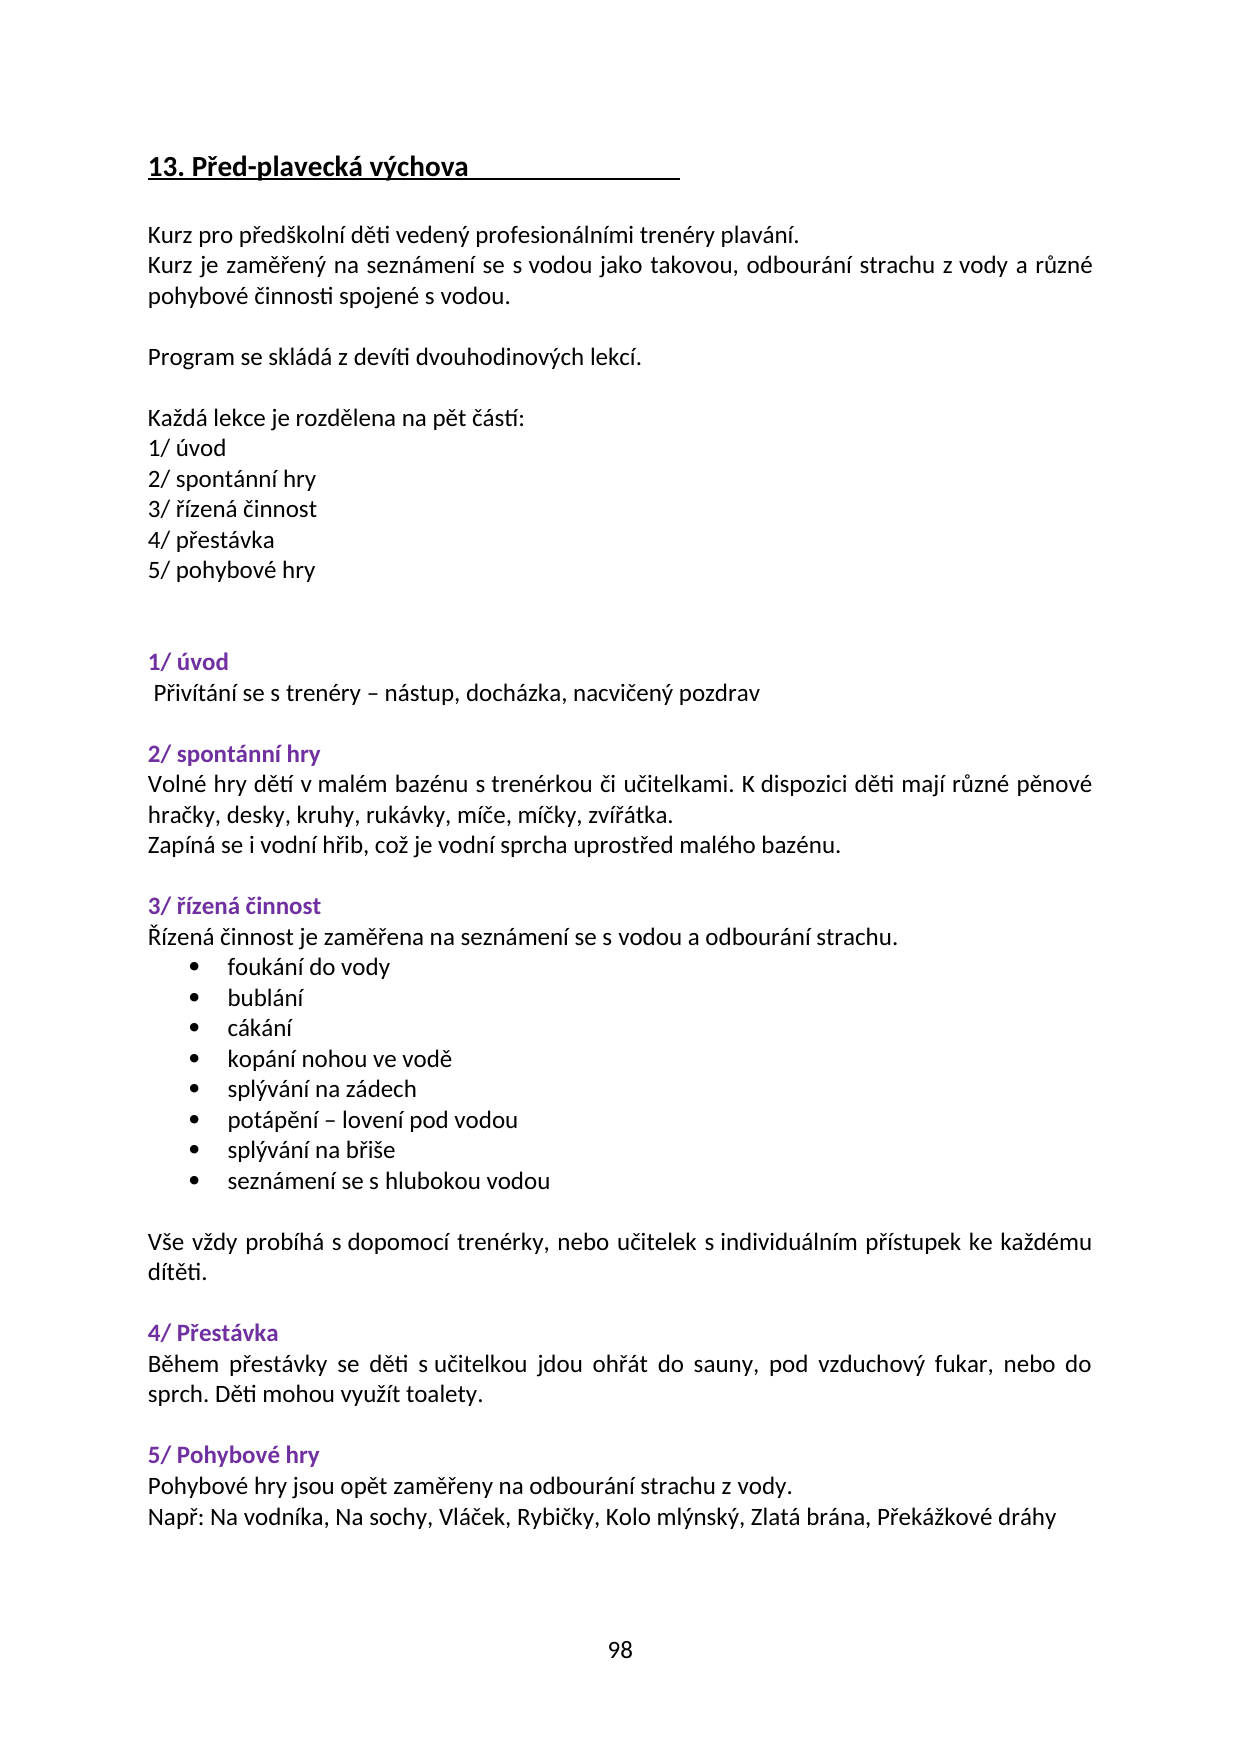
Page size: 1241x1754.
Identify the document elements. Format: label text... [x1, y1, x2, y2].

text 5/ pohybové hry [148, 554, 1093, 585]
list potápění – lovení pod vodou [190, 1104, 1093, 1134]
text 1/ úvod [148, 432, 1093, 463]
text 3/ řízená činnost [148, 493, 1093, 524]
list foukání do vody [190, 951, 1093, 982]
text Volné hry dětí v malém bazénu s trenérkou či učitelkami. K dispozici děti mají různé pěnové hračky, desky, kruhy, rukávky, míče, míčky, zvířátka. [148, 768, 1093, 829]
list kopání nohou ve vodě [190, 1043, 1093, 1073]
text Přivítání se s trenéry – nástup, docházka, nacvičený pozdrav [148, 677, 1093, 707]
text Zapíná se i vodní hřib, což je vodní sprcha uprostřed malého bazénu. [148, 829, 1093, 860]
text Kurz pro předškolní děti vedený profesionálními trenéry plavání. [148, 219, 1093, 249]
text 13. Před-plavecká výchova [148, 148, 1093, 183]
text Např: Na vodníka, Na sochy, Vláček, Rybičky, Kolo mlýnský, Zlatá brána, Překážkové dráhy [148, 1501, 1093, 1531]
text 4/ přestávka [148, 524, 1093, 554]
list cákání [190, 1012, 1093, 1043]
text 3/ řízená činnost [148, 890, 1093, 921]
text 5/ Pohybové hry [148, 1440, 1093, 1470]
text 2/ spontánní hry [148, 738, 1093, 768]
text 2/ spontánní hry [148, 463, 1093, 493]
text Řízená činnost je zaměřena na seznámení se s vodou a odbourání strachu. [148, 921, 1093, 951]
text Kurz je zaměřený na seznámení se s vodou jako takovou, odbourání strachu z vody a různé pohybové činnosti spojené s vodou. [148, 249, 1093, 310]
list splývání na břiše [190, 1134, 1093, 1165]
text 1/ úvod [148, 646, 1093, 677]
text Pohybové hry jsou opět zaměřeny na odbourání strachu z vody. [148, 1470, 1093, 1501]
list seznámení se s hlubokou vodou [190, 1165, 1093, 1196]
text Během přestávky se děti s učitelkou jdou ohřát do sauny, pod vzduchový fukar, nebo do sprch. Děti mohou využít toalety. [148, 1348, 1093, 1409]
list bublání [190, 982, 1093, 1012]
list splývání na zádech [190, 1073, 1093, 1104]
text Vše vždy probíhá s dopomocí trenérky, nebo učitelek s individuálním přístupek ke každému dítěti. [148, 1226, 1093, 1287]
text Program se skládá z devíti dvouhodinových lekcí. [148, 341, 1093, 371]
text 4/ Přestávka [148, 1318, 1093, 1348]
text Každá lekce je rozdělena na pět částí: [148, 402, 1093, 432]
